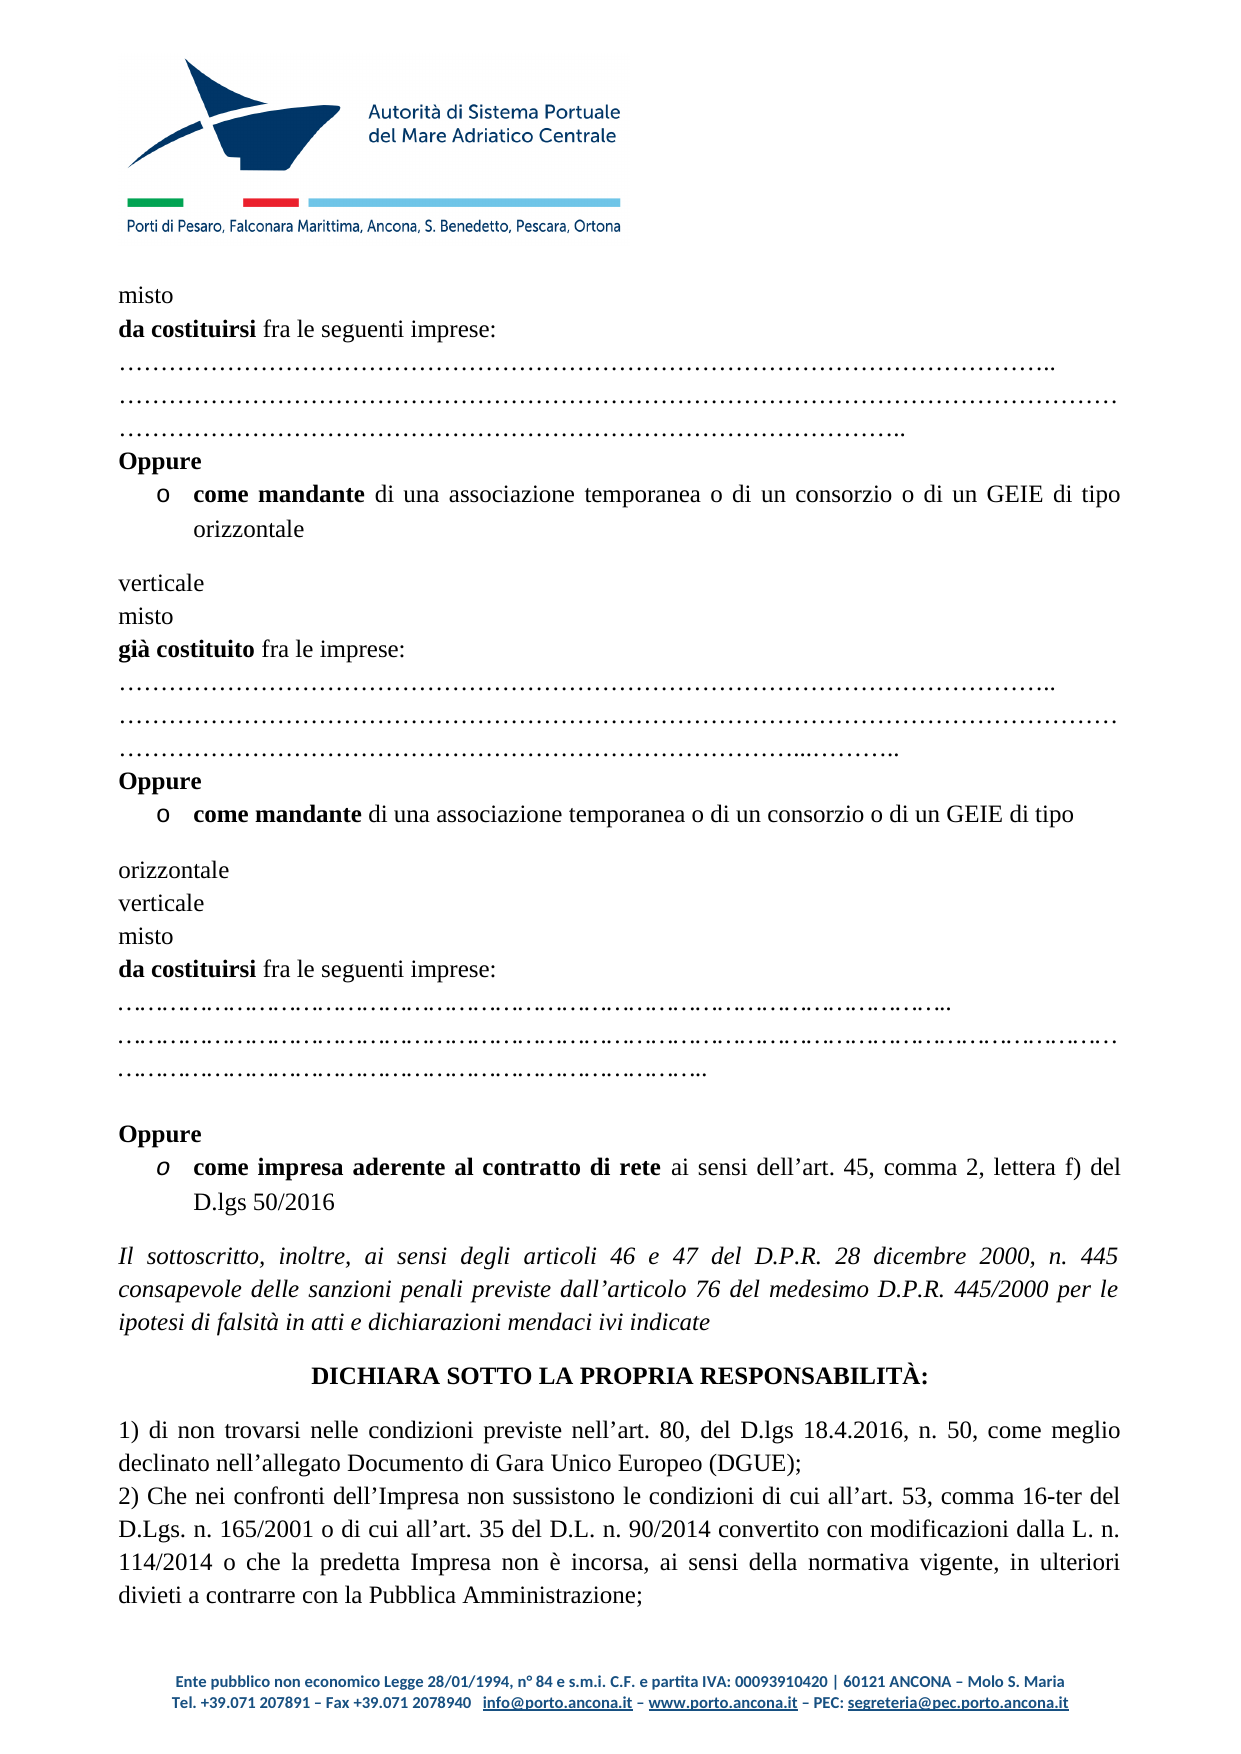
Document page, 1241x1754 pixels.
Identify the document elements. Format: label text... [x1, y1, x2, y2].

text verticale [118, 888, 1122, 917]
text già costituito fra le imprese: [118, 634, 1122, 662]
text 2) Che nei confronti dell’Impresa non sussistono le condizioni di cui all’art. 53, comma 16-ter del D.Lgs. n. 165/2001 o di cui all’art. 35 del D.L. n. 90/2014 convertito con modificazioni dalla L. n. 114/2014 o che la predetta Impresa non è incorsa, ai sensi della normativa vigente, in ulteriori divieti a contrarre con la Pubblica Amministrazione; [118, 1481, 1122, 1609]
text Oppure [118, 446, 1122, 474]
text DICHIARA SOTTO LA PROPRIA RESPONSABILITÀ: [118, 1361, 1122, 1390]
text da costituirsi fra le seguenti imprese: [118, 314, 1122, 342]
text Oppure [118, 1119, 1122, 1148]
text verticale [118, 568, 1122, 596]
text misto [118, 601, 1122, 629]
text misto [118, 921, 1122, 950]
text Il sottoscritto, inoltre, ai sensi degli articoli 46 e 47 del D.P.R. 28 dicembre 2000, n. 445 consapevole delle sanzioni penali previste dall’articolo 76 del medesimo D.P.R. 445/2000 per le ipotesi di falsità in atti e dichiarazioni mendaci ivi indicate [118, 1241, 1122, 1336]
text …………………………………………………………………………………………………..…………………………………………………………………………………………………………………………………………………………………………………………….. [118, 347, 1122, 441]
text misto [118, 281, 1122, 309]
text da costituirsi fra le seguenti imprese: [118, 954, 1122, 983]
text …………………………………………………………………………………………………..…………………………………………………………………………………………………………………………………………………………………………………...……….. [118, 667, 1122, 762]
list come mandante di una associazione temporanea o di un consorzio o di un GEIE di tipo [156, 799, 1122, 830]
picture [118, 53, 630, 246]
list come mandante di una associazione temporanea o di un consorzio o di un GEIE di tipo orizzontale [156, 479, 1122, 543]
text Oppure [118, 766, 1122, 794]
text 1) di non trovarsi nelle condizioni previste nell’art. 80, del D.lgs 18.4.2016, n. 50, come meglio declinato nell’allegato Documento di Gara Unico Europeo (DGUE); [118, 1415, 1122, 1477]
list come impresa aderente al contratto di rete ai sensi dell’art. 45, comma 2, lettera f) del D.lgs 50/2016 [156, 1152, 1122, 1216]
text orizzontale [118, 855, 1122, 884]
text …………………………………………………………………………………………………..…………………………………………………………………………………………………………………………………………………………………………………………….. [118, 987, 1122, 1082]
